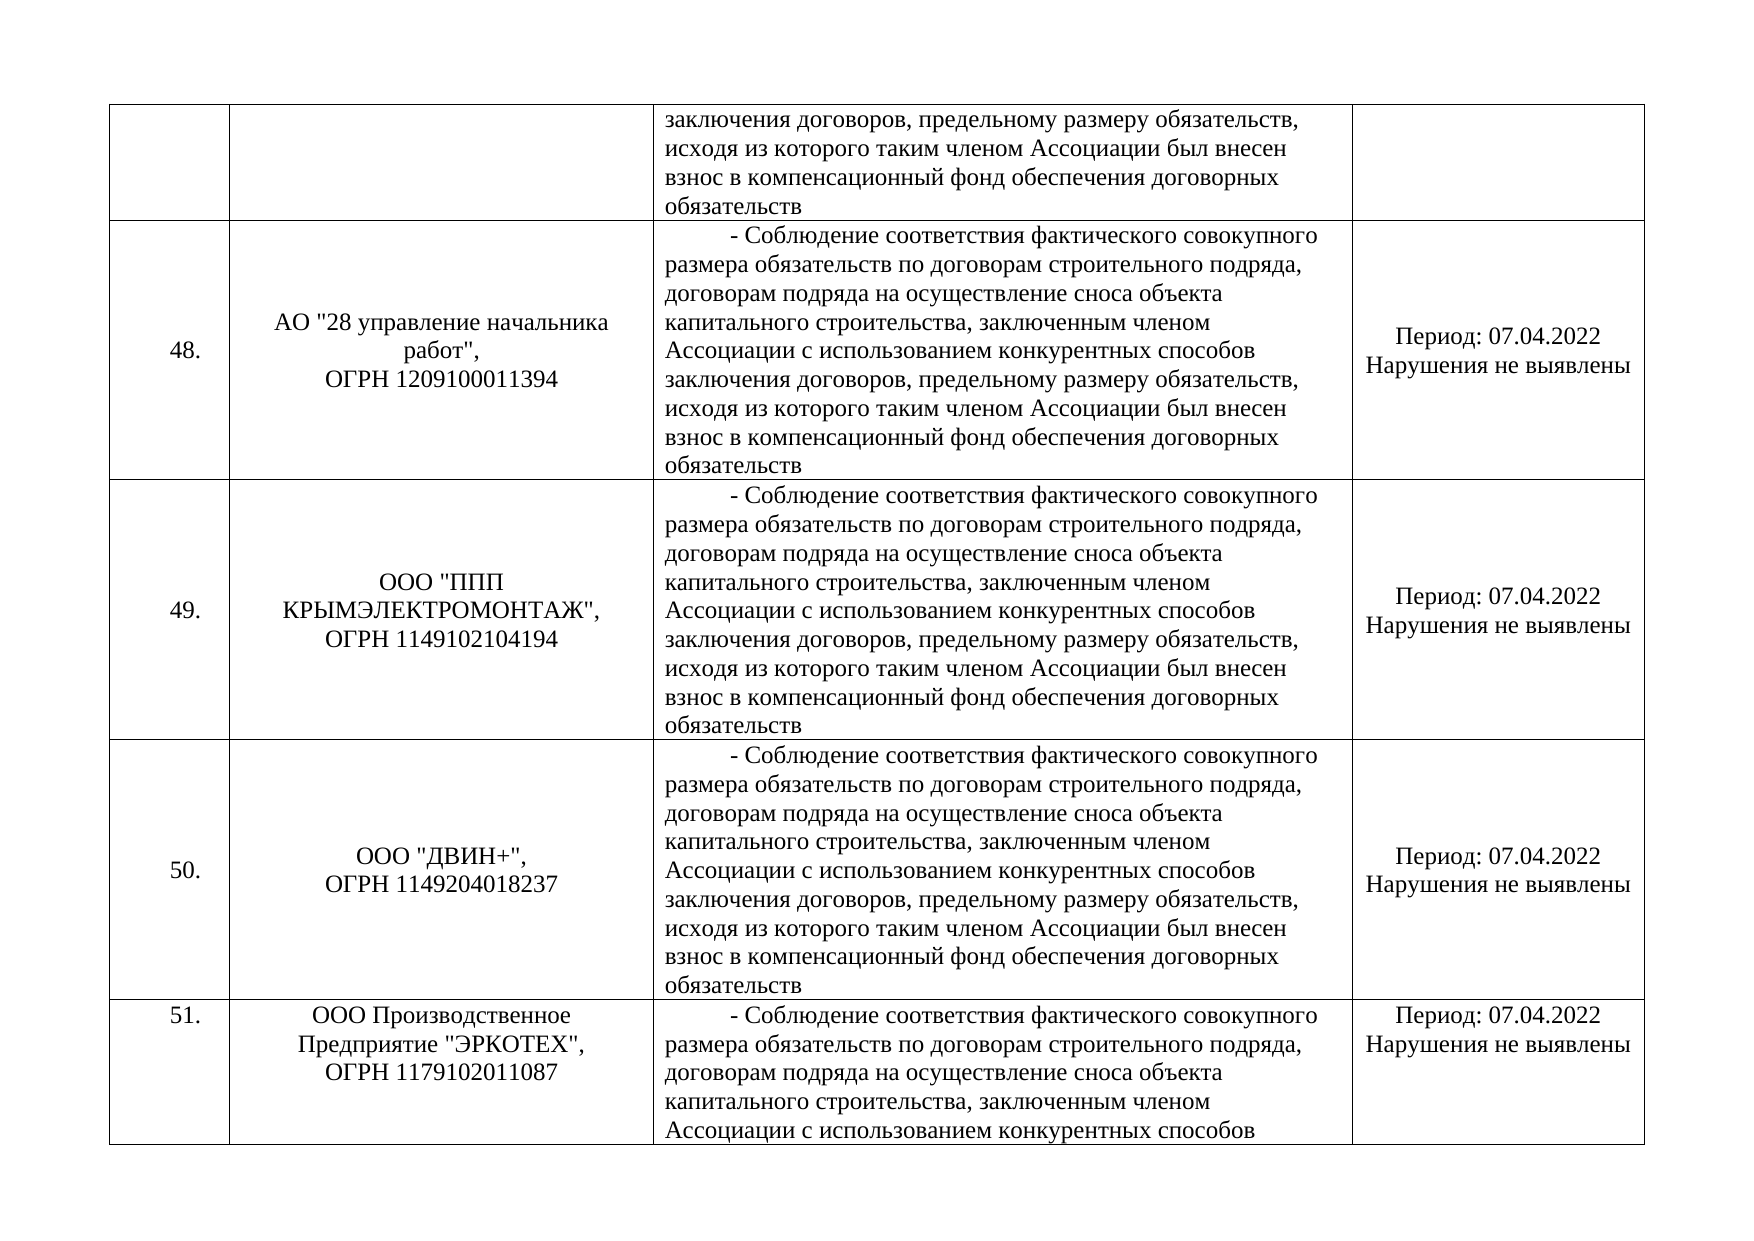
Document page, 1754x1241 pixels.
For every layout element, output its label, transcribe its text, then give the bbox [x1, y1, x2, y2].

table_cell Период: 07.04.2022 Нарушения не выявлены [1353, 480, 1644, 739]
table_cell [110, 480, 229, 739]
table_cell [1353, 105, 1644, 219]
table_cell Период: 07.04.2022 Нарушения не выявлены [1353, 740, 1644, 999]
table_cell [110, 105, 229, 219]
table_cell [230, 105, 653, 219]
table_cell ООО "ДВИН+", ОГРН 1149204018237 [230, 740, 653, 999]
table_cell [654, 1000, 1352, 1144]
table_cell АО "28 управление начальника работ", ОГРН 1209100011394 [230, 221, 653, 479]
table_cell [110, 740, 229, 999]
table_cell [230, 1000, 653, 1144]
table_cell Период: 07.04.2022 Нарушения не выявлены [1353, 221, 1644, 479]
table_cell [110, 221, 229, 479]
table_cell [110, 1000, 229, 1144]
table_cell ООО "ППП КРЫМЭЛЕКТРОМОНТАЖ", ОГРН 1149102104194 [230, 480, 653, 739]
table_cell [654, 105, 1352, 219]
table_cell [1353, 1000, 1644, 1144]
